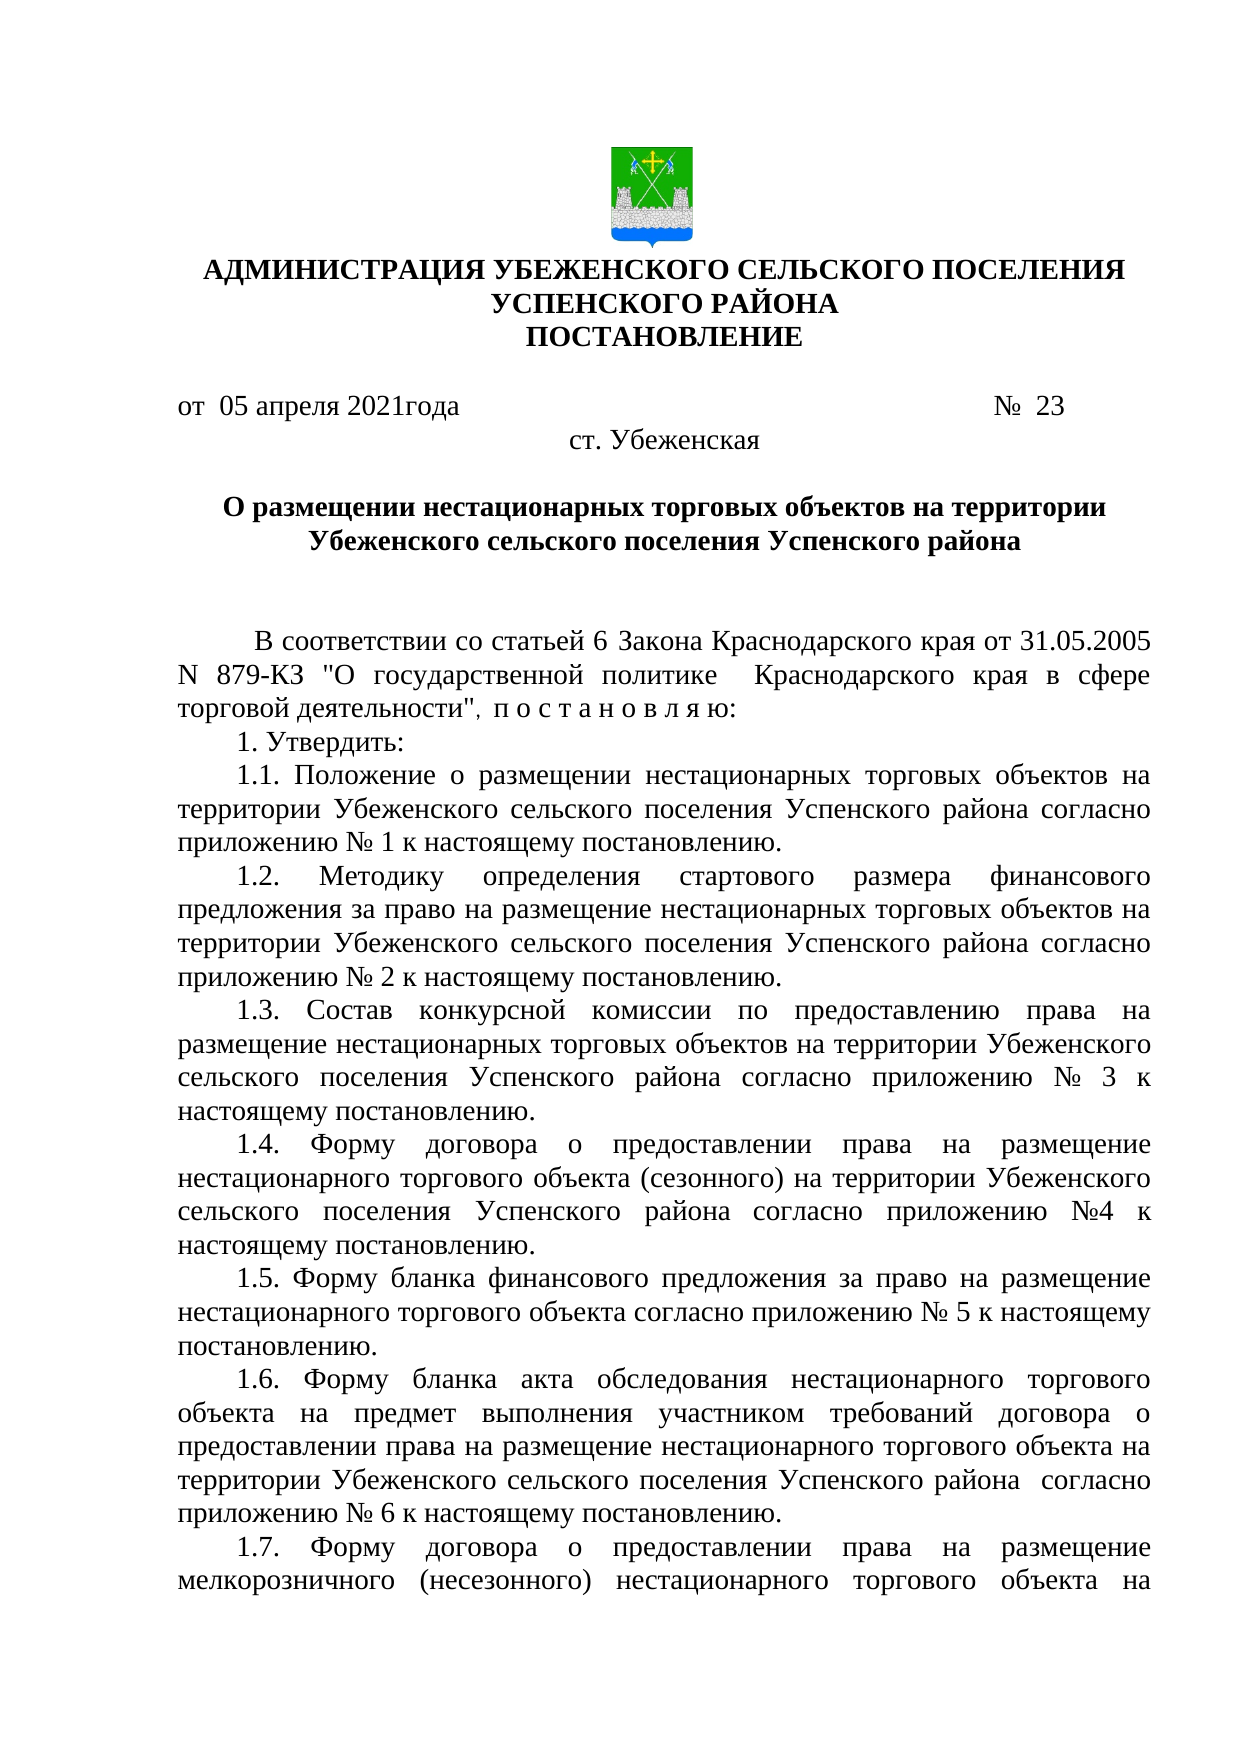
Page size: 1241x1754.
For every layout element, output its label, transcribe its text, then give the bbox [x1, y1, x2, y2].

text 1.1. Положение о размещении нестационарных торговых объектов на территории Убеженского сельского поселения Успенского района согласно приложению № 1 к настоящему постановлению. [177, 757, 1152, 858]
text 1.5. Форму бланка финансового предложения за право на размещение нестационарного торгового объекта согласно приложению № 5 к настоящему постановлению. [177, 1261, 1152, 1361]
text ст. Убеженская [177, 422, 1152, 456]
text 1.3. Состав конкурсной комиссии по предоставлению права на размещение нестационарных торговых объектов на территории Убеженского сельского поселения Успенского района согласно приложению № 3 к настоящему постановлению. [177, 992, 1152, 1126]
text АДМИНИСТРАЦИЯ УБЕЖЕНСКОГО СЕЛЬСКОГО ПОСЕЛЕНИЯ [177, 252, 1152, 286]
text Убеженского сельского поселения Успенского района [177, 523, 1152, 556]
picture [611, 147, 693, 248]
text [177, 1529, 1152, 1596]
text от 05 апреля 2021года № 23 [177, 388, 1152, 422]
text 1. Утвердить: [177, 724, 1152, 757]
text ПОСТАНОВЛЕНИЕ [177, 319, 1152, 353]
text УСПЕНСКОГО РАЙОНА [177, 286, 1152, 319]
text В соответствии со статьей 6 Закона Краснодарского края от 31.05.2005 N 879-КЗ "О государственной политике Краснодарского края в сфере торговой деятельности", п о с т а н о в л я ю: [177, 556, 1152, 724]
text 1.4. Форму договора о предоставлении права на размещение нестационарного торгового объекта (сезонного) на территории Убеженского сельского поселения Успенского района согласно приложению №4 к настоящему постановлению. [177, 1126, 1152, 1261]
text О размещении нестационарных торговых объектов на территории [177, 489, 1152, 523]
text 1.6. Форму бланка акта обследования нестационарного торгового объекта на предмет выполнения участником требований договора о предоставлении права на размещение нестационарного торгового объекта на территории Убеженского сельского поселения Успенского района согласно приложению № 6 к настоящему постановлению. [177, 1361, 1152, 1529]
text 1.2. Методику определения стартового размера финансового предложения за право на размещение нестационарных торговых объектов на территории Убеженского сельского поселения Успенского района согласно приложению № 2 к настоящему постановлению. [177, 858, 1152, 992]
